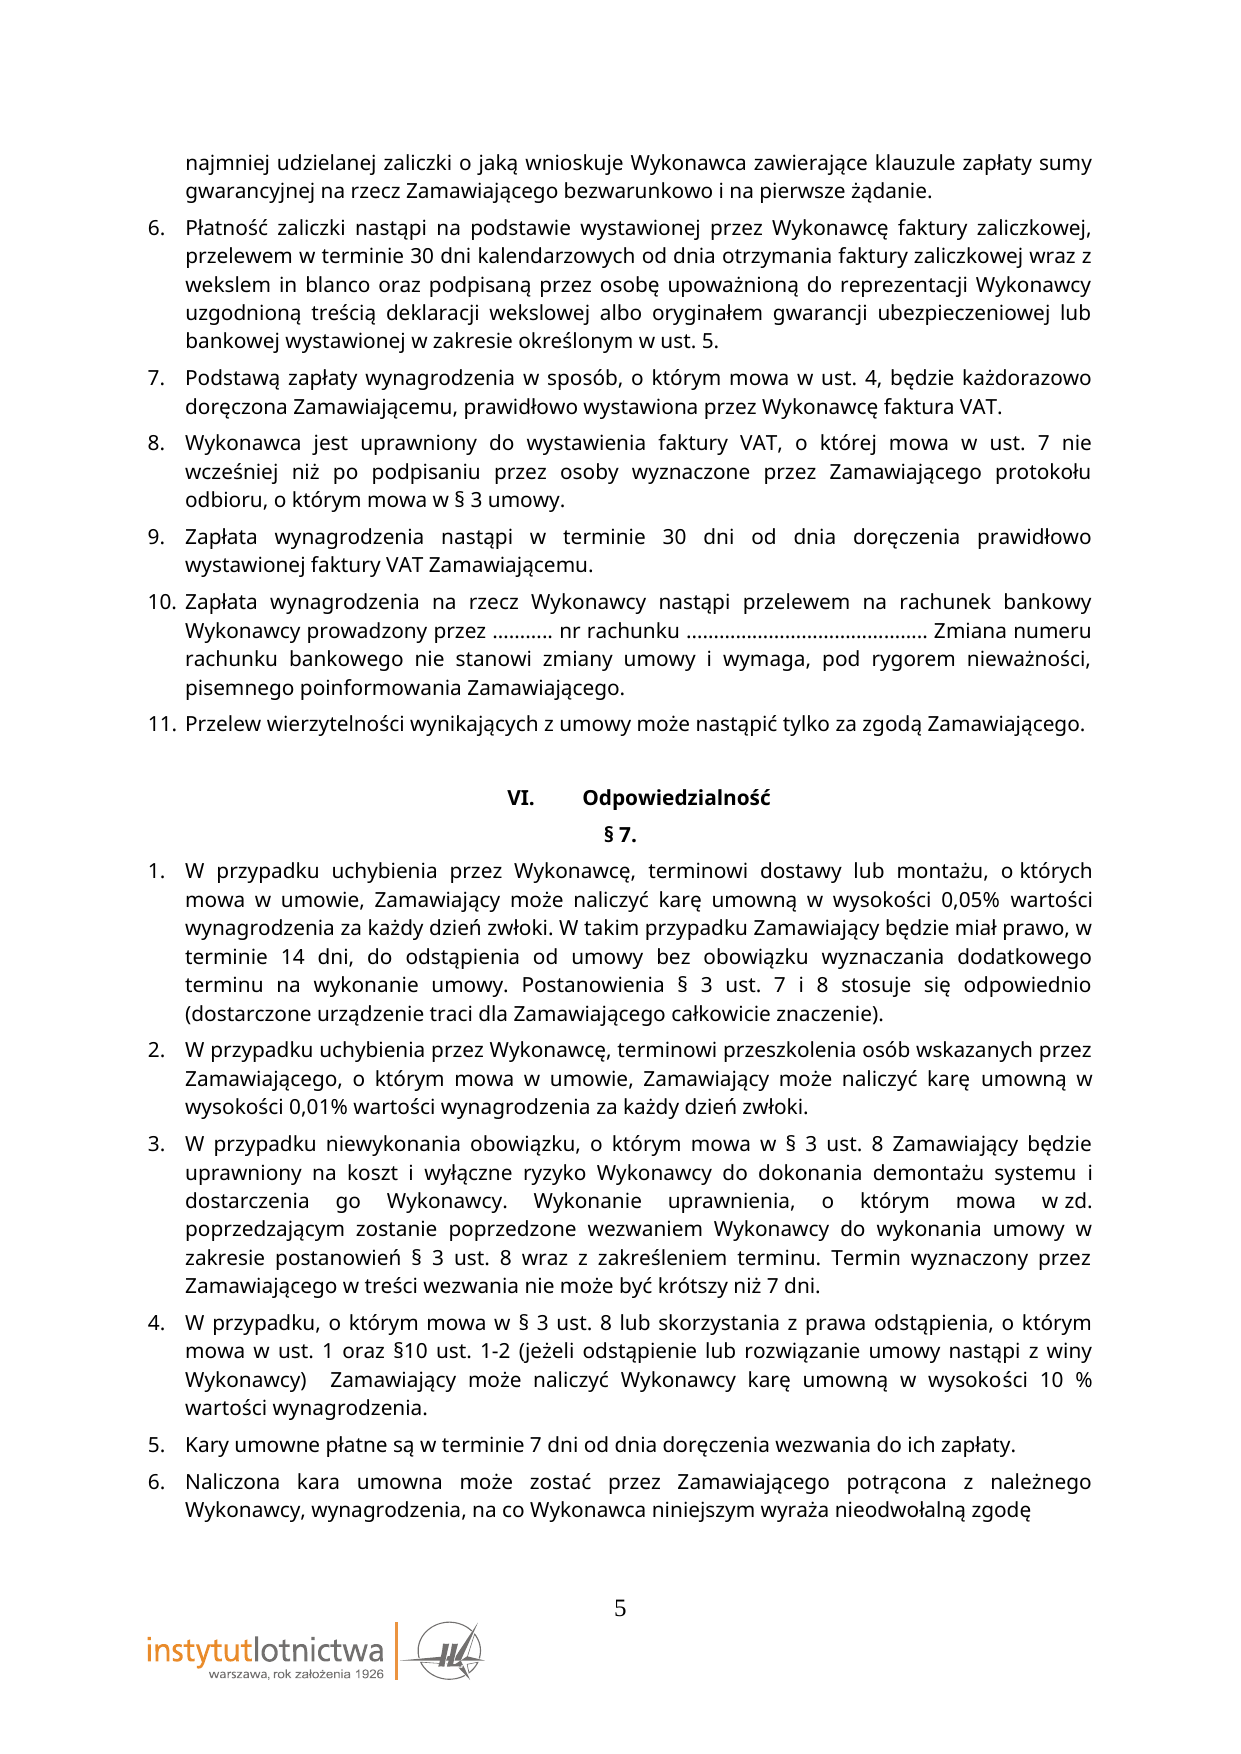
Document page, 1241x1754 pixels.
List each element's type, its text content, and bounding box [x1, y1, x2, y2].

list Zapłata wynagrodzenia na rzecz Wykonawcy nastąpi przelewem na rachunek bankowy Wykonawcy prowadzony przez ……….. nr rachunku …………………………………….. Zmiana numeru rachunku bankowego nie stanowi zmiany umowy i wymaga, pod rygorem nieważności, pisemnego poinformowania Zamawiającego. [147, 587, 1093, 701]
list W przypadku niewykonania obowiązku, o którym mowa w § 3 ust. 8 Zamawiający będzie uprawniony na koszt i wyłączne ryzyko Wykonawcy do dokonania demontażu systemu i dostarczenia go Wykonawcy. Wykonanie uprawnienia, o którym mowa w zd. poprzedzającym zostanie poprzedzone wezwaniem Wykonawcy do wykonania umowy w zakresie postanowień § 3 ust. 8 wraz z zakreśleniem terminu. Termin wyznaczony przez Zamawiającego w treści wezwania nie może być krótszy niż 7 dni. [148, 1129, 1093, 1300]
list Płatność zaliczki nastąpi na podstawie wystawionej przez Wykonawcę faktury zaliczkowej, przelewem w terminie 30 dni kalendarzowych od dnia otrzymania faktury zaliczkowej wraz z wekslem in blanco oraz podpisaną przez osobę upoważnioną do reprezentacji Wykonawcy uzgodnioną treścią deklaracji wekslowej albo oryginałem gwarancji ubezpieczeniowej lub bankowej wystawionej w zakresie określonym w ust. 5. [148, 213, 1093, 355]
text § 7. [148, 820, 1093, 848]
list Odpowiedzialność [185, 783, 1093, 811]
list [148, 148, 1093, 204]
list Wykonawca jest uprawniony do wystawienia faktury VAT, o której mowa w ust. 7 nie wcześniej niż po podpisaniu przez osoby wyznaczone przez Zamawiającego protokołu odbioru, o którym mowa w § 3 umowy. [147, 428, 1093, 514]
list W przypadku uchybienia przez Wykonawcę, terminowi dostawy lub montażu, o których mowa w umowie, Zamawiający może naliczyć karę umowną w wysokości 0,05% wartości wynagrodzenia za każdy dzień zwłoki. W takim przypadku Zamawiający będzie miał prawo, w terminie 14 dni, do odstąpienia od umowy bez obowiązku wyznaczania dodatkowego terminu na wykonanie umowy. Postanowienia § 3 ust. 7 i 8 stosuje się odpowiednio (dostarczone urządzenie traci dla Zamawiającego całkowicie znaczenie). [148, 857, 1093, 1027]
list Podstawą zapłaty wynagrodzenia w sposób, o którym mowa w ust. 4, będzie każdorazowo doręczona Zamawiającemu, prawidłowo wystawiona przez Wykonawcę faktura VAT. [147, 363, 1093, 420]
list Kary umowne płatne są w terminie 7 dni od dnia doręczenia wezwania do ich zapłaty. [148, 1430, 1093, 1459]
list W przypadku, o którym mowa w § 3 ust. 8 lub skorzystania z prawa odstąpienia, o którym mowa w ust. 1 oraz §10 ust. 1-2 (jeżeli odstąpienie lub rozwiązanie umowy nastąpi z winy Wykonawcy) Zamawiający może naliczyć Wykonawcy karę umowną w wysokości 10 % wartości wynagrodzenia. [148, 1308, 1093, 1422]
list Zapłata wynagrodzenia nastąpi w terminie 30 dni od dnia doręczenia prawidłowo wystawionej faktury VAT Zamawiającemu. [147, 522, 1093, 579]
list Przelew wierzytelności wynikających z umowy może nastąpić tylko za zgodą Zamawiającego. [148, 709, 1093, 738]
list W przypadku uchybienia przez Wykonawcę, terminowi przeszkolenia osób wskazanych przez Zamawiającego, o którym mowa w umowie, Zamawiający może naliczyć karę umowną w wysokości 0,01% wartości wynagrodzenia za każdy dzień zwłoki. [148, 1036, 1093, 1121]
list Naliczona kara umowna może zostać przez Zamawiającego potrącona z należnego Wykonawcy, wynagrodzenia, na co Wykonawca niniejszym wyraża nieodwołalną zgodę [148, 1467, 1093, 1524]
